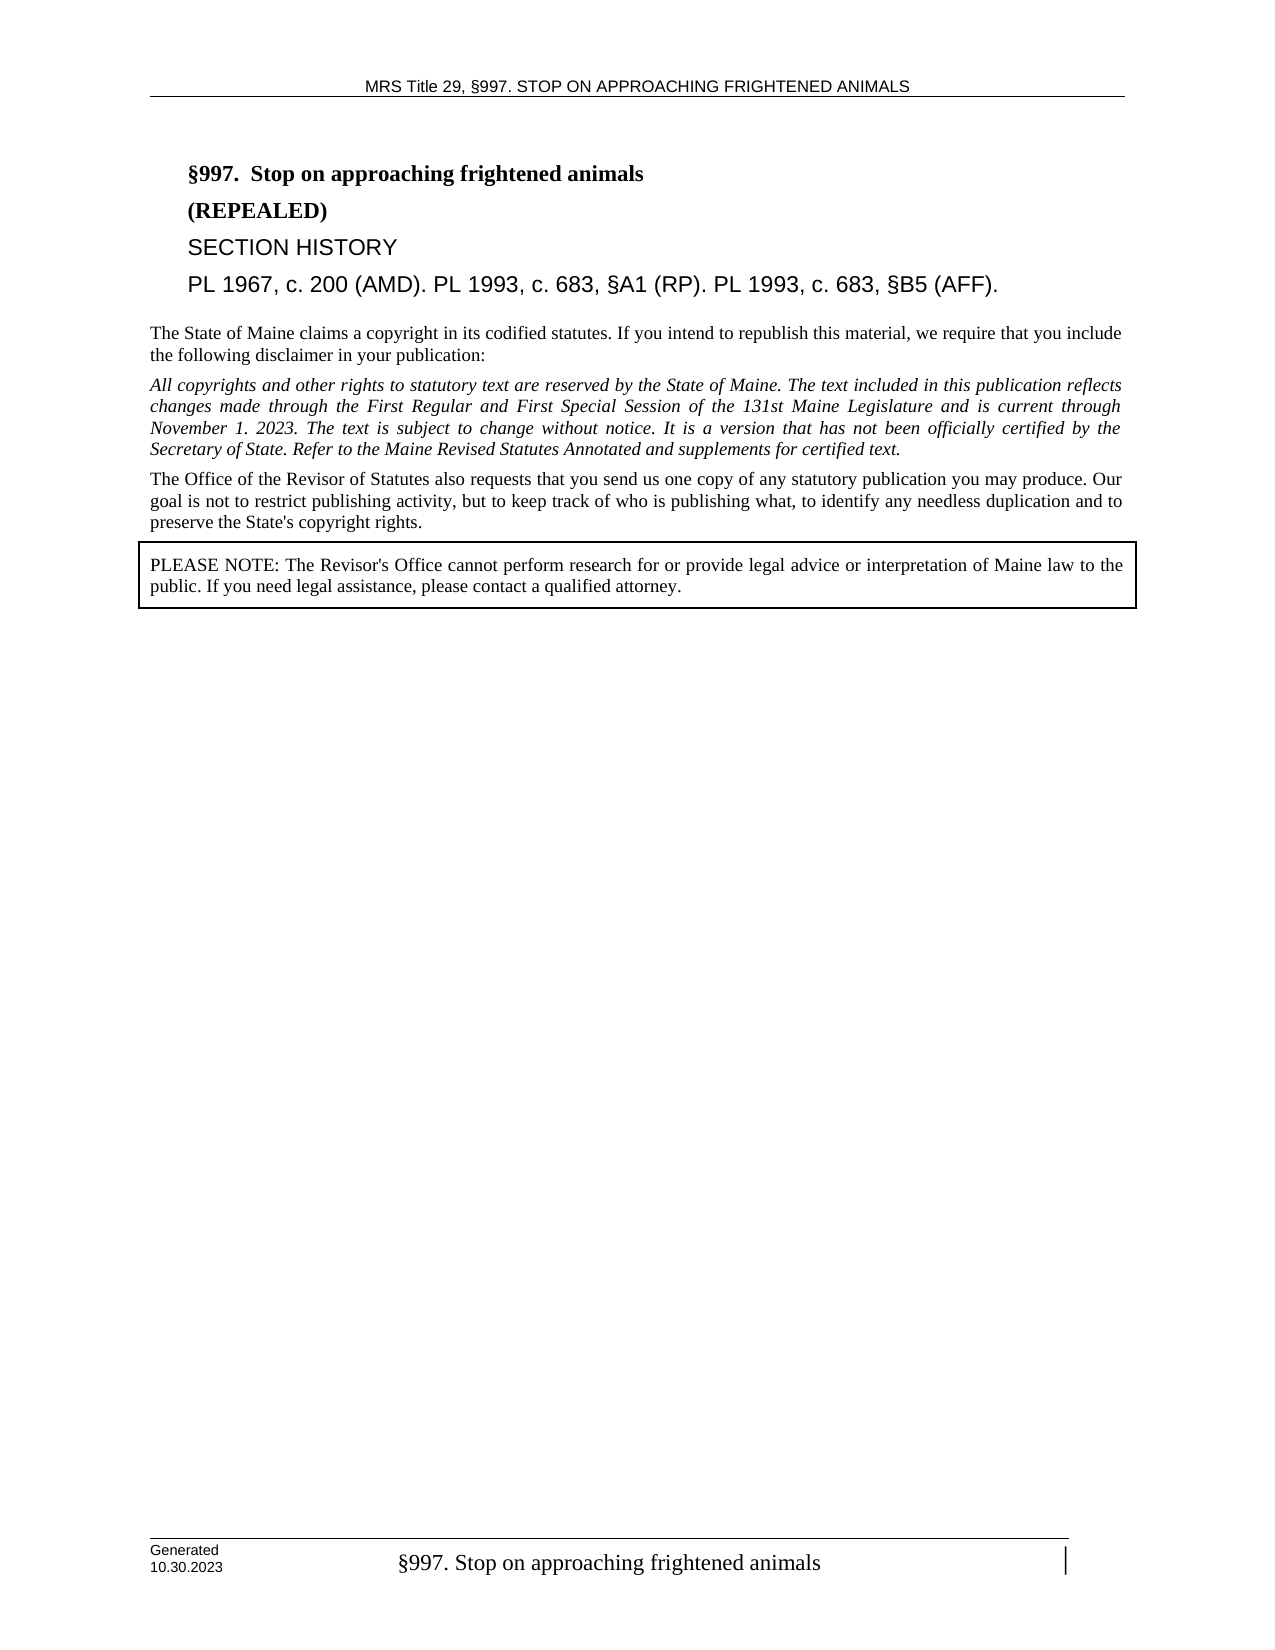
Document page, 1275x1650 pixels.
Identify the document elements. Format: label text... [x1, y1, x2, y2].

text (REPEALED) [187, 197, 1125, 223]
text All copyrights and other rights to statutory text are reserved by the State of Maine. The text included in this publication reflects changes made through the First Regular and First Special Session of the 131st Maine Legislature and is current through November 1. 2023 . The text is subject to change without notice. It is a version that has not been officially certified by the Secretary of State. Refer to the Maine Revised Statutes Annotated and supplements for certified text. [150, 373, 1125, 460]
text The State of Maine claims a copyright in its codified statutes. If you intend to republish this material, we require that you include the following disclaimer in your publication: [150, 322, 1125, 365]
text The Office of the Revisor of Statutes also requests that you send us one copy of any statutory publication you may produce. Our goal is not to restrict publishing activity, but to keep track of who is publishing what, to identify any needless duplication and to preserve the State's copyright rights. [150, 468, 1125, 533]
text PLEASE NOTE: The Revisor's Office cannot perform research for or provide legal advice or interpretation of Maine law to the public. If you need legal assistance, please contact a qualified attorney. [140, 543, 1135, 607]
text §997. Stop on approaching frightened animals [187, 160, 1125, 187]
text SECTION HISTORY [187, 234, 1125, 260]
text PL 1967, c. 200 (AMD). PL 1993, c. 683, §A1 (RP). PL 1993, c. 683, §B5 (AFF). [187, 271, 1125, 297]
